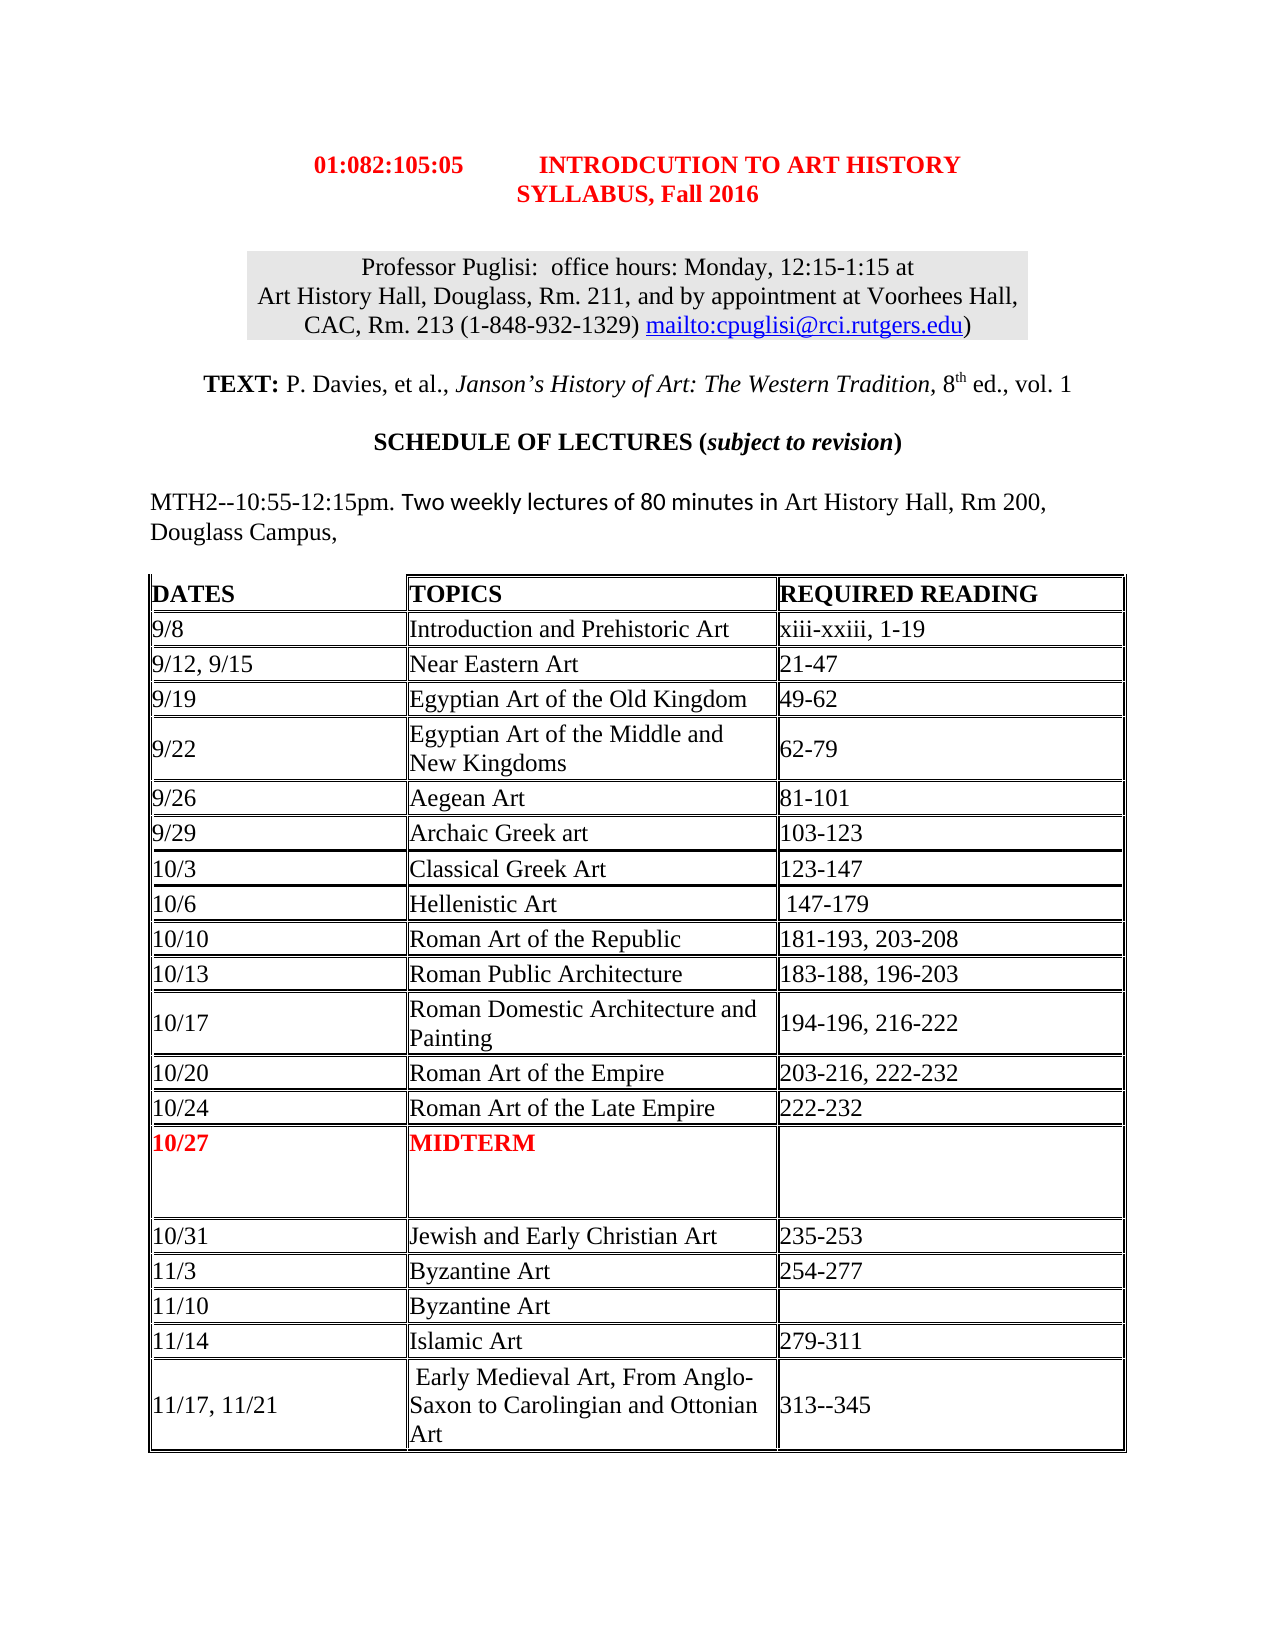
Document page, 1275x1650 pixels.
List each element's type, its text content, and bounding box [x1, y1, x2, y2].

table_cell Roman Public Architecture [409, 958, 776, 989]
table_cell 147-179 [780, 884, 1123, 919]
table_cell 279-311 [778, 1322, 1125, 1357]
table_cell 49-62 [778, 680, 1125, 715]
table_cell xiii-xxiii, 1-19 [780, 610, 1124, 644]
table_cell 254-277 [780, 1251, 1124, 1287]
table_cell 10/20 [152, 1053, 406, 1088]
table_cell Egyptian Art of the Old Kingdom [409, 683, 776, 715]
table_cell Roman Domestic Architecture and Painting [409, 993, 776, 1053]
text MTH2--10:55-12:15pm. Two weekly lectures of 80 minutes in Art History Hall, Rm 200, Douglass Campus, [150, 486, 1125, 546]
table_cell 9/19 [150, 680, 407, 715]
table_cell 10/27 [152, 1123, 406, 1216]
table_cell 181-193, 203-208 [780, 919, 1124, 954]
text 01:082:105:05 INTRODCUTION TO ART HISTORY [150, 150, 1125, 179]
table_cell Byzantine Art [409, 1290, 776, 1322]
table_cell 11/10 [150, 1287, 407, 1322]
table_cell Egyptian Art of the Middle and New Kingdoms [409, 718, 776, 779]
table_cell TOPICS [409, 578, 776, 609]
table_cell 10/17 [152, 989, 406, 1053]
table_cell Islamic Art [409, 1325, 776, 1357]
table_cell DATES [152, 574, 406, 609]
table_cell 203-216, 222-232 [780, 1053, 1124, 1088]
table_cell 235-253 [780, 1216, 1124, 1251]
table_cell Roman Art of the Late Empire [409, 1092, 776, 1123]
text SCHEDULE OF LECTURES (subject to revision) [150, 427, 1125, 456]
table_cell 10/24 [152, 1088, 406, 1123]
table_cell Jewish and Early Christian Art [409, 1220, 776, 1251]
table_cell 21-47 [780, 645, 1124, 680]
text TEXT: P. Davies, et al., Janson’s History of Art: The Western Tradition, 8th ed., vol. 1 [150, 369, 1125, 398]
table_cell Professor Puglisi: office hours: Monday, 12:15-1:15 at Art History Hall, Douglass, Rm. 211, and by appointment at Voorhees Hall, CAC, Rm. 213 (1-848-932-1329) mailto:cpuglisi@rci.rutgers.edu) [247, 251, 1028, 340]
table_cell [780, 1123, 1124, 1216]
table_cell 9/29 [150, 814, 407, 849]
table_cell 62-79 [778, 715, 1125, 779]
table_cell 9/22 [150, 715, 407, 779]
table_cell 10/3 [152, 849, 406, 884]
table_cell 10/10 [152, 919, 406, 954]
table_cell 222-232 [780, 1088, 1124, 1123]
table_cell MIDTERM [409, 1127, 776, 1216]
table_cell Classical Greek Art [409, 852, 776, 884]
table_cell Hellenistic Art [409, 887, 776, 919]
table_cell 194-196, 216-222 [780, 989, 1124, 1053]
table_cell 183-188, 196-203 [780, 954, 1124, 989]
table_cell 11/3 [152, 1251, 406, 1287]
table_cell 9/12, 9/15 [152, 645, 406, 680]
table_cell Roman Art of the Republic [409, 923, 776, 954]
text SYLLABUS, Fall 2016 [150, 179, 1125, 207]
table_cell 10/6 [152, 884, 406, 919]
table_cell 313--345 [778, 1357, 1125, 1449]
table_cell [778, 1287, 1125, 1322]
table_cell 10/31 [152, 1216, 406, 1251]
table_cell Introduction and Prehistoric Art [409, 613, 776, 644]
table_cell Near Eastern Art [409, 648, 776, 680]
table_cell 11/14 [150, 1322, 407, 1357]
table_cell Aegean Art [409, 782, 776, 814]
table_cell Byzantine Art [409, 1255, 776, 1287]
table_cell Archaic Greek art [409, 817, 776, 849]
table_cell 123-147 [780, 849, 1123, 884]
table_cell 81-101 [778, 779, 1125, 814]
table_cell Early Medieval Art, From Anglo-Saxon to Carolingian and Ottonian Art [408, 1357, 778, 1449]
table_cell 9/8 [152, 610, 406, 644]
table_cell 10/13 [152, 954, 406, 989]
table_cell 103-123 [778, 814, 1125, 849]
table_cell REQUIRED READING [780, 574, 1125, 609]
table_cell Roman Art of the Empire [409, 1057, 776, 1088]
table_cell 9/26 [150, 779, 407, 814]
table_cell 11/17, 11/21 [150, 1357, 407, 1449]
